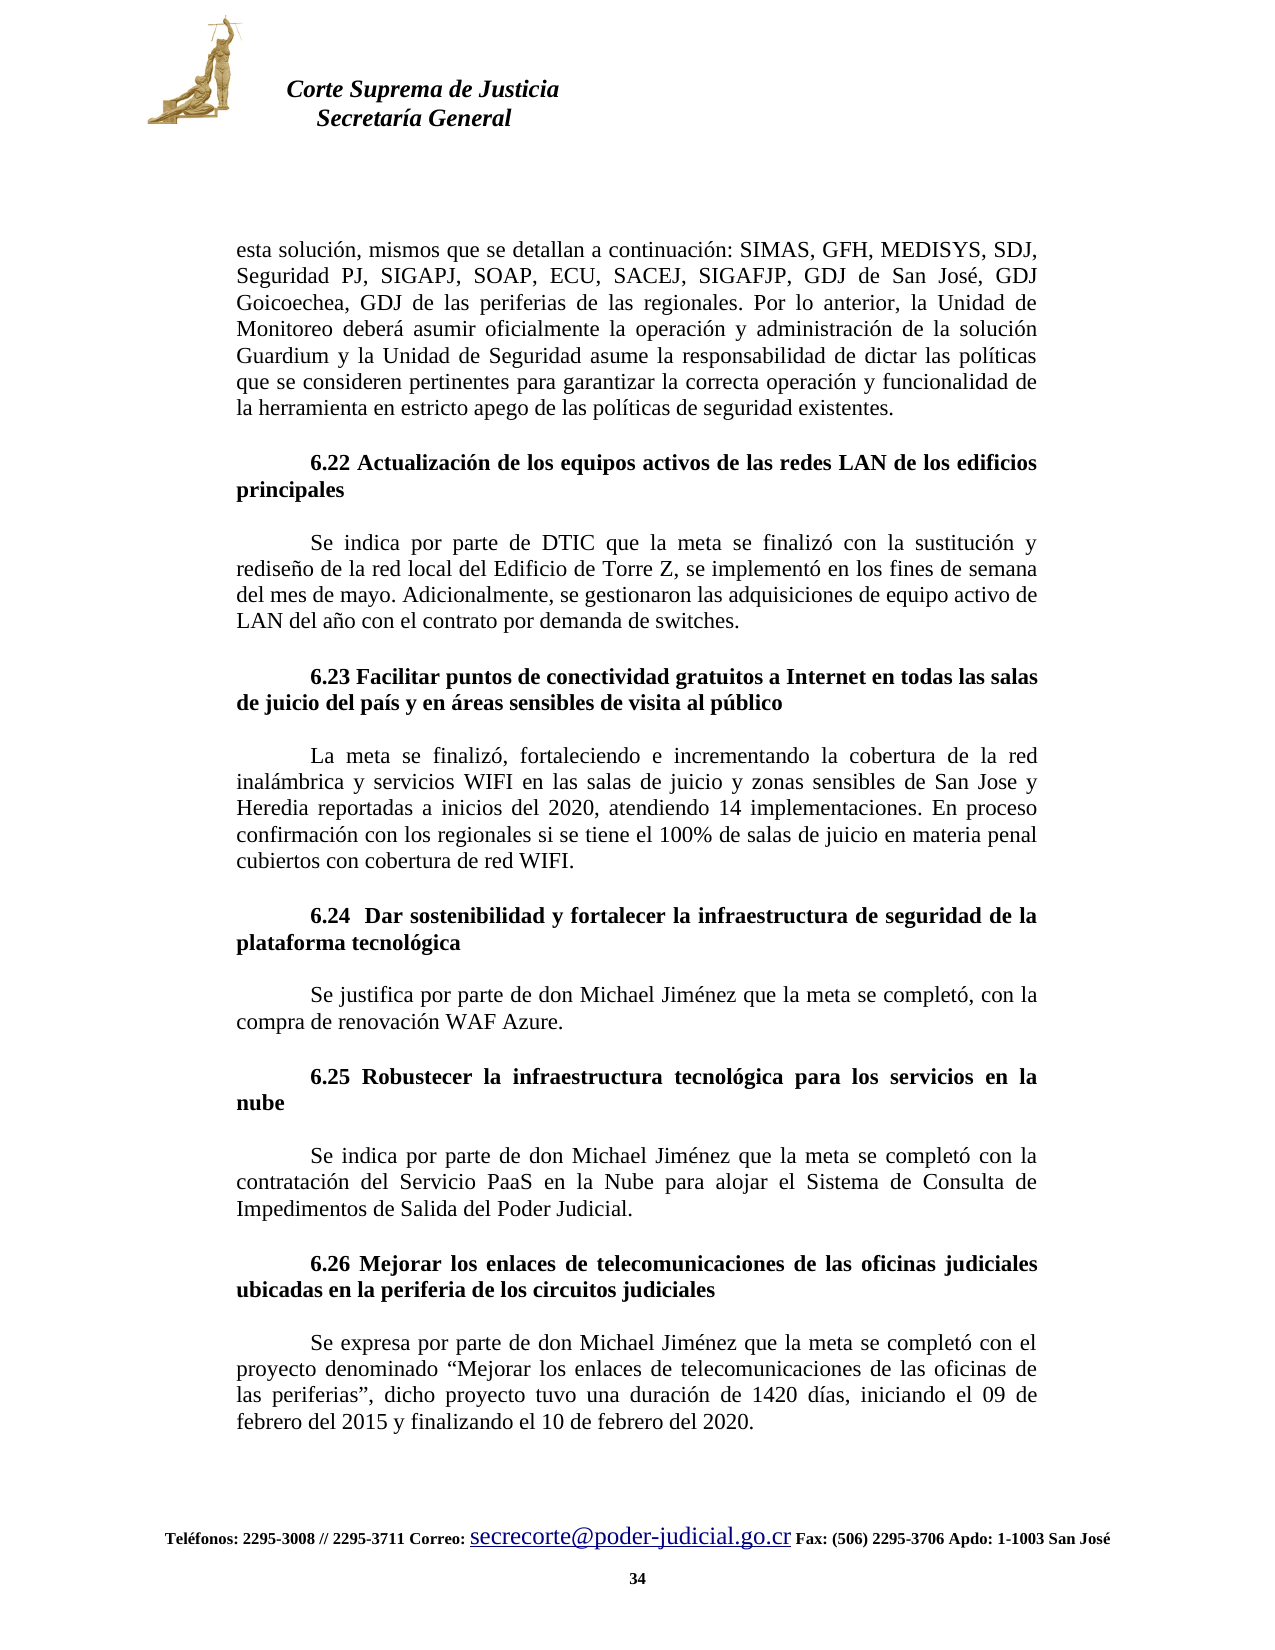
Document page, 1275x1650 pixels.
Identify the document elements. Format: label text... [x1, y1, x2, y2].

text Se expresa por parte de don Michael Jiménez que la meta se completó con el proyecto denominado “Mejorar los enlaces de telecomunicaciones de las oficinas de las periferias”, dicho proyecto tuvo una duración de 1420 días, iniciando el 09 de febrero del 2015 y finalizando el 10 de febrero del 2020. [236, 1329, 1039, 1434]
text Se indica por parte de DTIC que la meta se finalizó con la sustitución y rediseño de la red local del Edificio de Torre Z, se implementó en los fines de semana del mes de mayo. Adicionalmente, se gestionaron las adquisiciones de equipo activo de LAN del año con el contrato por demanda de switches. [236, 528, 1039, 634]
text 6.22 Actualización de los equipos activos de las redes LAN de los edificios principales [236, 449, 1039, 502]
text Se justifica por parte de don Michael Jiménez que la meta se completó, con la compra de renovación WAF Azure. [236, 981, 1039, 1034]
text 6.24 Dar sostenibilidad y fortalecer la infraestructura de seguridad de la plataforma tecnológica [236, 902, 1039, 955]
text 6.26 Mejorar los enlaces de telecomunicaciones de las oficinas judiciales ubicadas en la periferia de los circuitos judiciales [236, 1250, 1039, 1302]
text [236, 236, 1039, 421]
text 6.25 Robustecer la infraestructura tecnológica para los servicios en la nube [236, 1063, 1039, 1116]
text La meta se finalizó, fortaleciendo e incrementando la cobertura de la red inalámbrica y servicios WIFI en las salas de juicio y zonas sensibles de San Jose y Heredia reportadas a inicios del 2020, atendiendo 14 implementaciones. En proceso confirmación con los regionales si se tiene el 100% de salas de juicio en materia penal cubiertos con cobertura de red WIFI. [236, 742, 1039, 873]
text 6.23 Facilitar puntos de conectividad gratuitos a Internet en todas las salas de juicio del país y en áreas sensibles de visita al público [236, 663, 1039, 715]
text Se indica por parte de don Michael Jiménez que la meta se completó con la contratación del Servicio PaaS en la Nube para alojar el Sistema de Consulta de Impedimentos de Salida del Poder Judicial. [236, 1142, 1039, 1221]
picture [147, 15, 246, 124]
